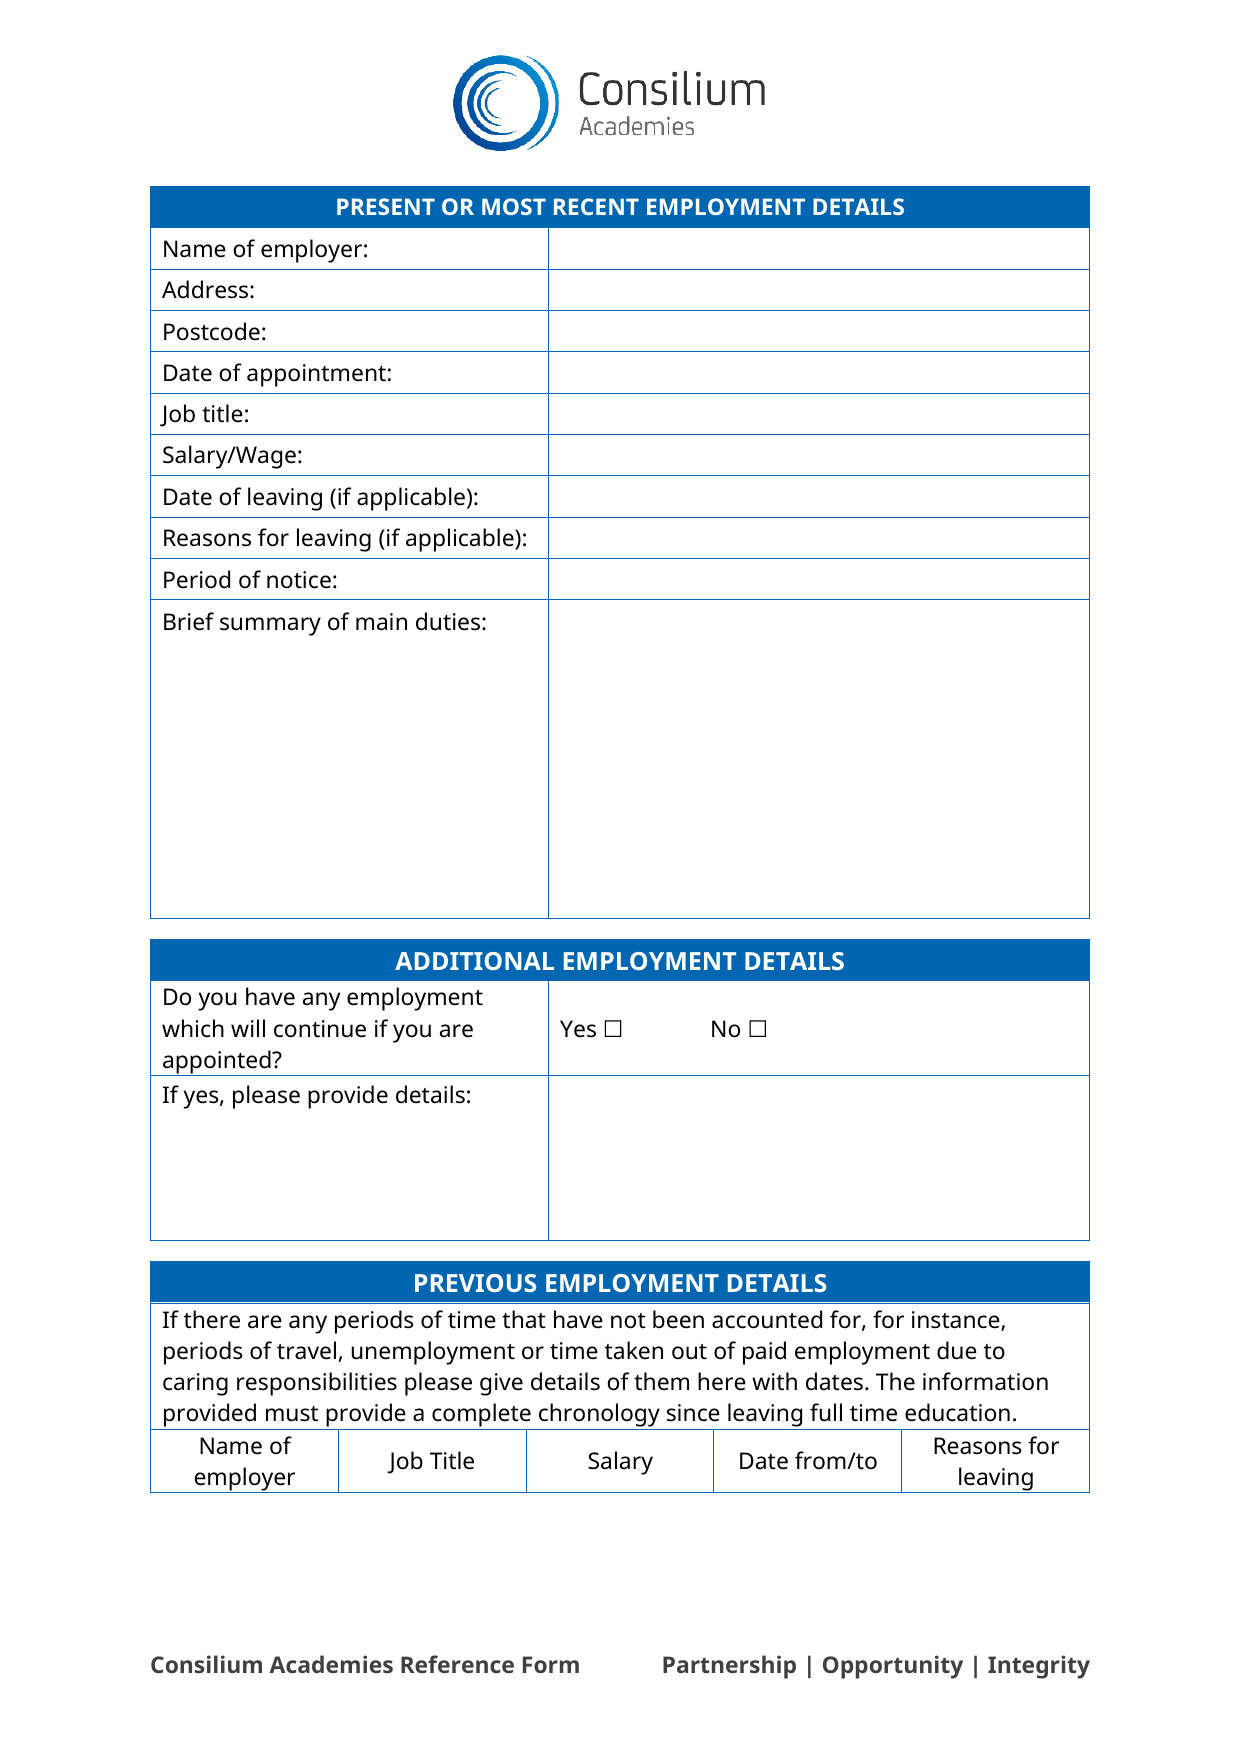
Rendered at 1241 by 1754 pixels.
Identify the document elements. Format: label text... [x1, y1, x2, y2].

table_cell [549, 394, 1089, 434]
table_cell [549, 435, 1089, 475]
table_cell [549, 228, 1089, 268]
table_cell Brief summary of main duties: [151, 600, 548, 918]
table_cell Salary [527, 1430, 713, 1492]
table_cell [549, 600, 1089, 918]
table_cell Job Title [339, 1430, 526, 1492]
table_cell [549, 270, 1089, 310]
table_cell [549, 1076, 1089, 1240]
table_cell Salary/Wage: [151, 435, 548, 475]
table_cell Job title: [151, 394, 548, 434]
table_cell Date from/to [714, 1430, 901, 1492]
table_cell Name of employer [151, 1430, 338, 1492]
table_cell [549, 311, 1089, 351]
table_cell If there are any periods of time that have not been accounted for, for instance, periods of travel, unemployment or time taken out of paid employment due to caring responsibilities please give details of them here with dates. The information provided must provide a complete chronology since leaving full time education. [151, 1304, 1089, 1428]
table_cell [549, 518, 1089, 558]
table_header PRESENT OR MOST RECENT EMPLOYMENT DETAILS [151, 187, 1089, 227]
table_cell [549, 476, 1089, 517]
table_header ADDITIONAL EMPLOYMENT DETAILS [151, 940, 1089, 980]
table_cell Postcode: [151, 311, 548, 351]
picture [443, 33, 797, 171]
table_cell Reasons for leaving [902, 1430, 1089, 1492]
table_header PREVIOUS EMPLOYMENT DETAILS [151, 1262, 1089, 1302]
table_cell Date of leaving (if applicable): [151, 476, 548, 517]
table_cell Name of employer: [151, 228, 548, 268]
table_cell Address: [151, 270, 548, 310]
table_cell Do you have any employment which will continue if you are appointed? [151, 981, 548, 1075]
table_cell Period of notice: [151, 559, 548, 599]
table_cell Yes No [549, 981, 1089, 1075]
table_cell Date of appointment: [151, 352, 548, 393]
table_cell [549, 559, 1089, 599]
table_cell Reasons for leaving (if applicable): [151, 518, 548, 558]
table_cell If yes, please provide details: [151, 1076, 548, 1240]
table_cell [549, 352, 1089, 393]
